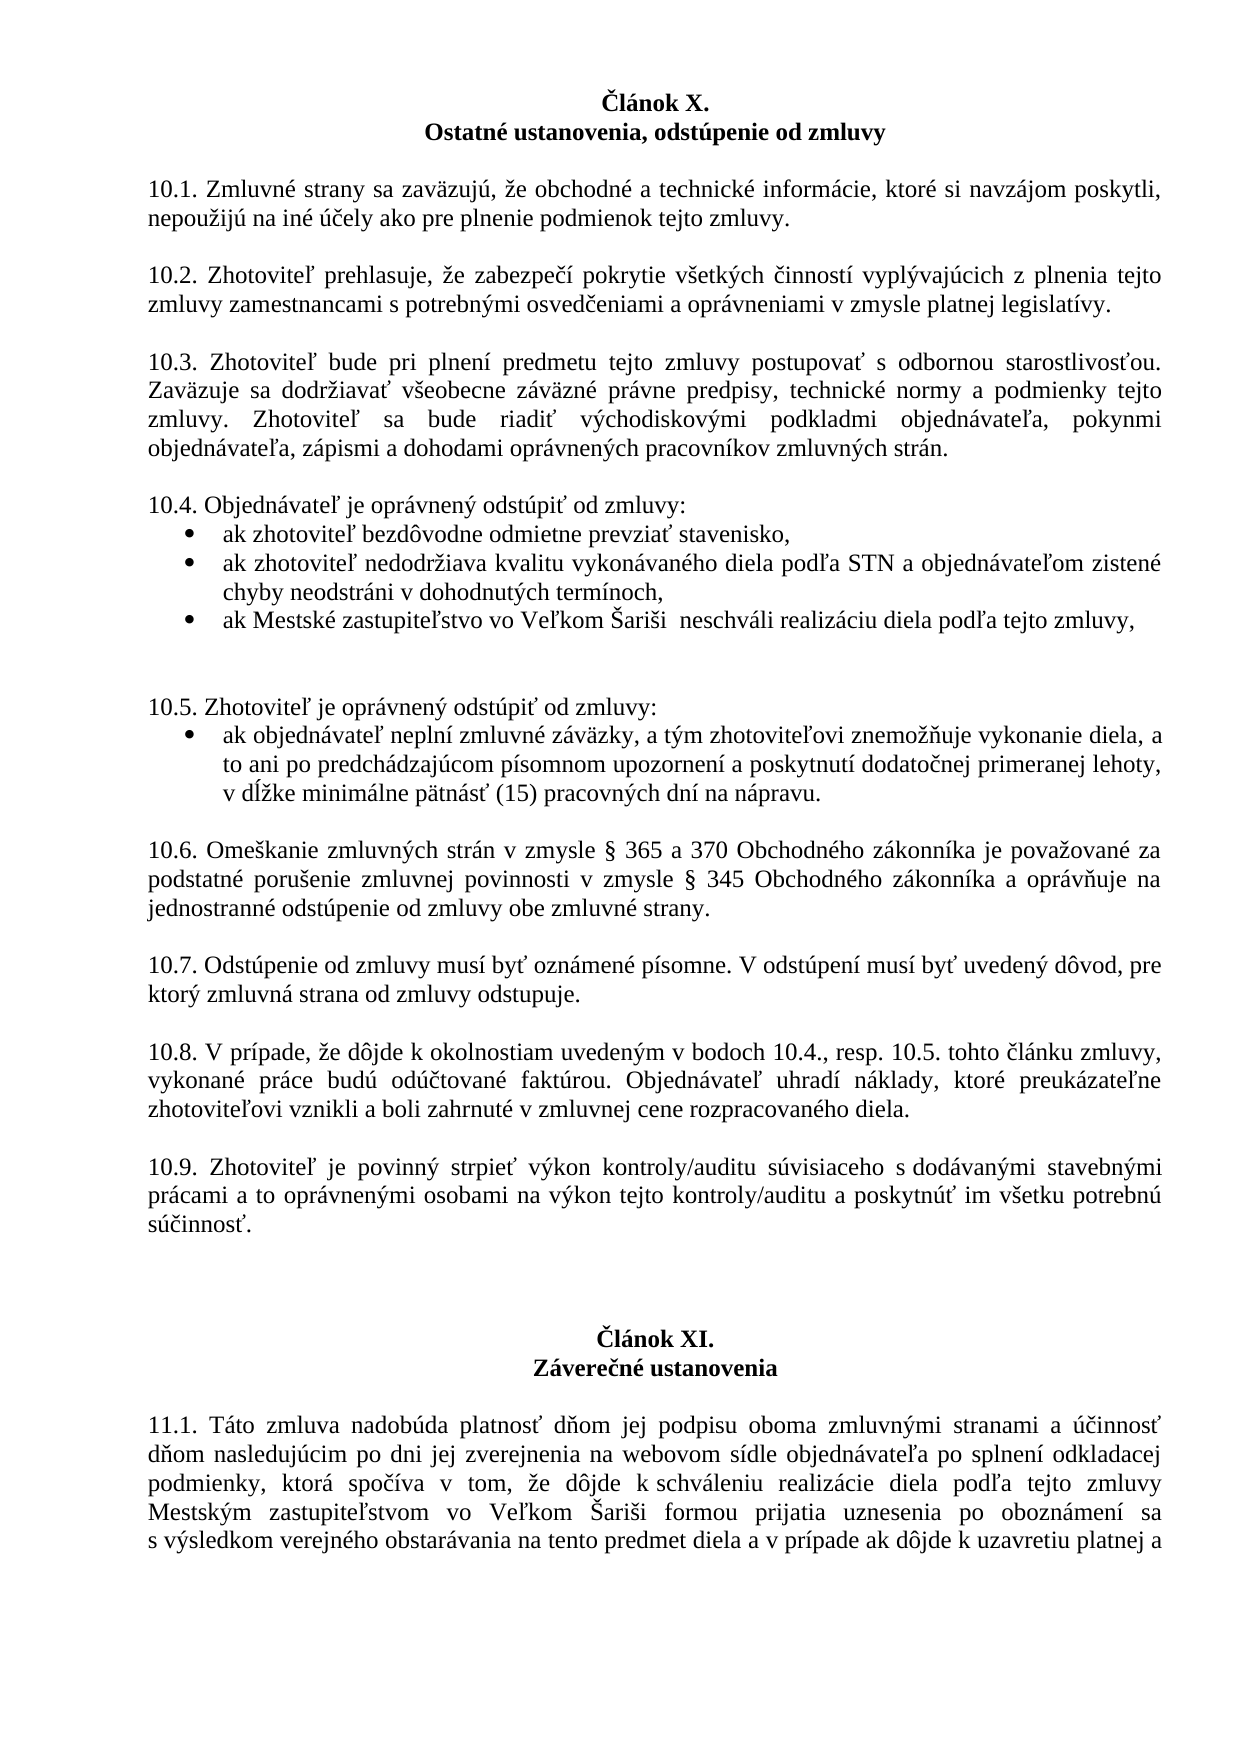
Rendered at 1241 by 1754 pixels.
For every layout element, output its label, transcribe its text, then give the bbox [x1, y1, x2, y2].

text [148, 1410, 1162, 1554]
text Ostatné ustanovenia, odstúpenie od zmluvy [148, 117, 1162, 145]
text 10.5. Zhotoviteľ je oprávnený odstúpiť od zmluvy: [148, 692, 1162, 720]
text Článok X. [148, 88, 1162, 117]
text 10.1. Zmluvné strany sa zaväzujú, že obchodné a technické informácie, ktoré si navzájom poskytli, nepoužijú na iné účely ako pre plnenie podmienok tejto zmluvy. [148, 174, 1162, 232]
list ak zhotoviteľ bezdôvodne odmietne prevziať stavenisko, [185, 519, 1162, 548]
text 10.3. Zhotoviteľ bude pri plnení predmetu tejto zmluvy postupovať s odbornou starostlivosťou. Zaväzuje sa dodržiavať všeobecne záväzné právne predpisy, technické normy a podmienky tejto zmluvy. Zhotoviteľ sa bude riadiť východiskovými podkladmi objednávateľa, pokynmi objednávateľa, zápismi a dohodami oprávnených pracovníkov zmluvných strán. [148, 347, 1162, 462]
list ak objednávateľ neplní zmluvné záväzky, a tým zhotoviteľovi znemožňuje vykonanie diela, a to ani po predchádzajúcom písomnom upozornení a poskytnutí dodatočnej primeranej lehoty, v dĺžke minimálne pätnásť (15) pracovných dní na nápravu. [185, 720, 1162, 807]
text 10.8. V prípade, že dôjde k okolnostiam uvedeným v bodoch 10.4., resp. 10.5. tohto článku zmluvy, vykonané práce budú odúčtované faktúrou. Objednávateľ uhradí náklady, ktoré preukázateľne zhotoviteľovi vznikli a boli zahrnuté v zmluvnej cene rozpracovaného diela. [148, 1037, 1162, 1123]
text Záverečné ustanovenia [148, 1353, 1162, 1382]
text Článok XI. [148, 1324, 1162, 1353]
text 10.2. Zhotoviteľ prehlasuje, že zabezpečí pokrytie všetkých činností vyplývajúcich z plnenia tejto zmluvy zamestnancami s potrebnými osvedčeniami a oprávneniami v zmysle platnej legislatívy. [148, 260, 1162, 318]
text 10.7. Odstúpenie od zmluvy musí byť oznámené písomne. V odstúpení musí byť uvedený dôvod, pre ktorý zmluvná strana od zmluvy odstupuje. [148, 950, 1162, 1008]
text 10.4. Objednávateľ je oprávnený odstúpiť od zmluvy: [148, 490, 1162, 519]
text 10.6. Omeškanie zmluvných strán v zmysle § 365 a 370 Obchodného zákonníka je považované za podstatné porušenie zmluvnej povinnosti v zmysle § 345 Obchodného zákonníka a oprávňuje na jednostranné odstúpenie od zmluvy obe zmluvné strany. [148, 835, 1162, 922]
list ak Mestské zastupiteľstvo vo Veľkom Šariši neschváli realizáciu diela podľa tejto zmluvy, [185, 605, 1162, 634]
list ak zhotoviteľ nedodržiava kvalitu vykonávaného diela podľa STN a objednávateľom zistené chyby neodstráni v dohodnutých termínoch, [185, 548, 1162, 605]
text 10.9. Zhotoviteľ je povinný strpieť výkon kontroly/auditu súvisiaceho s dodávanými stavebnými prácami a to oprávnenými osobami na výkon tejto kontroly/auditu a poskytnúť im všetku potrebnú súčinnosť. [148, 1152, 1162, 1238]
